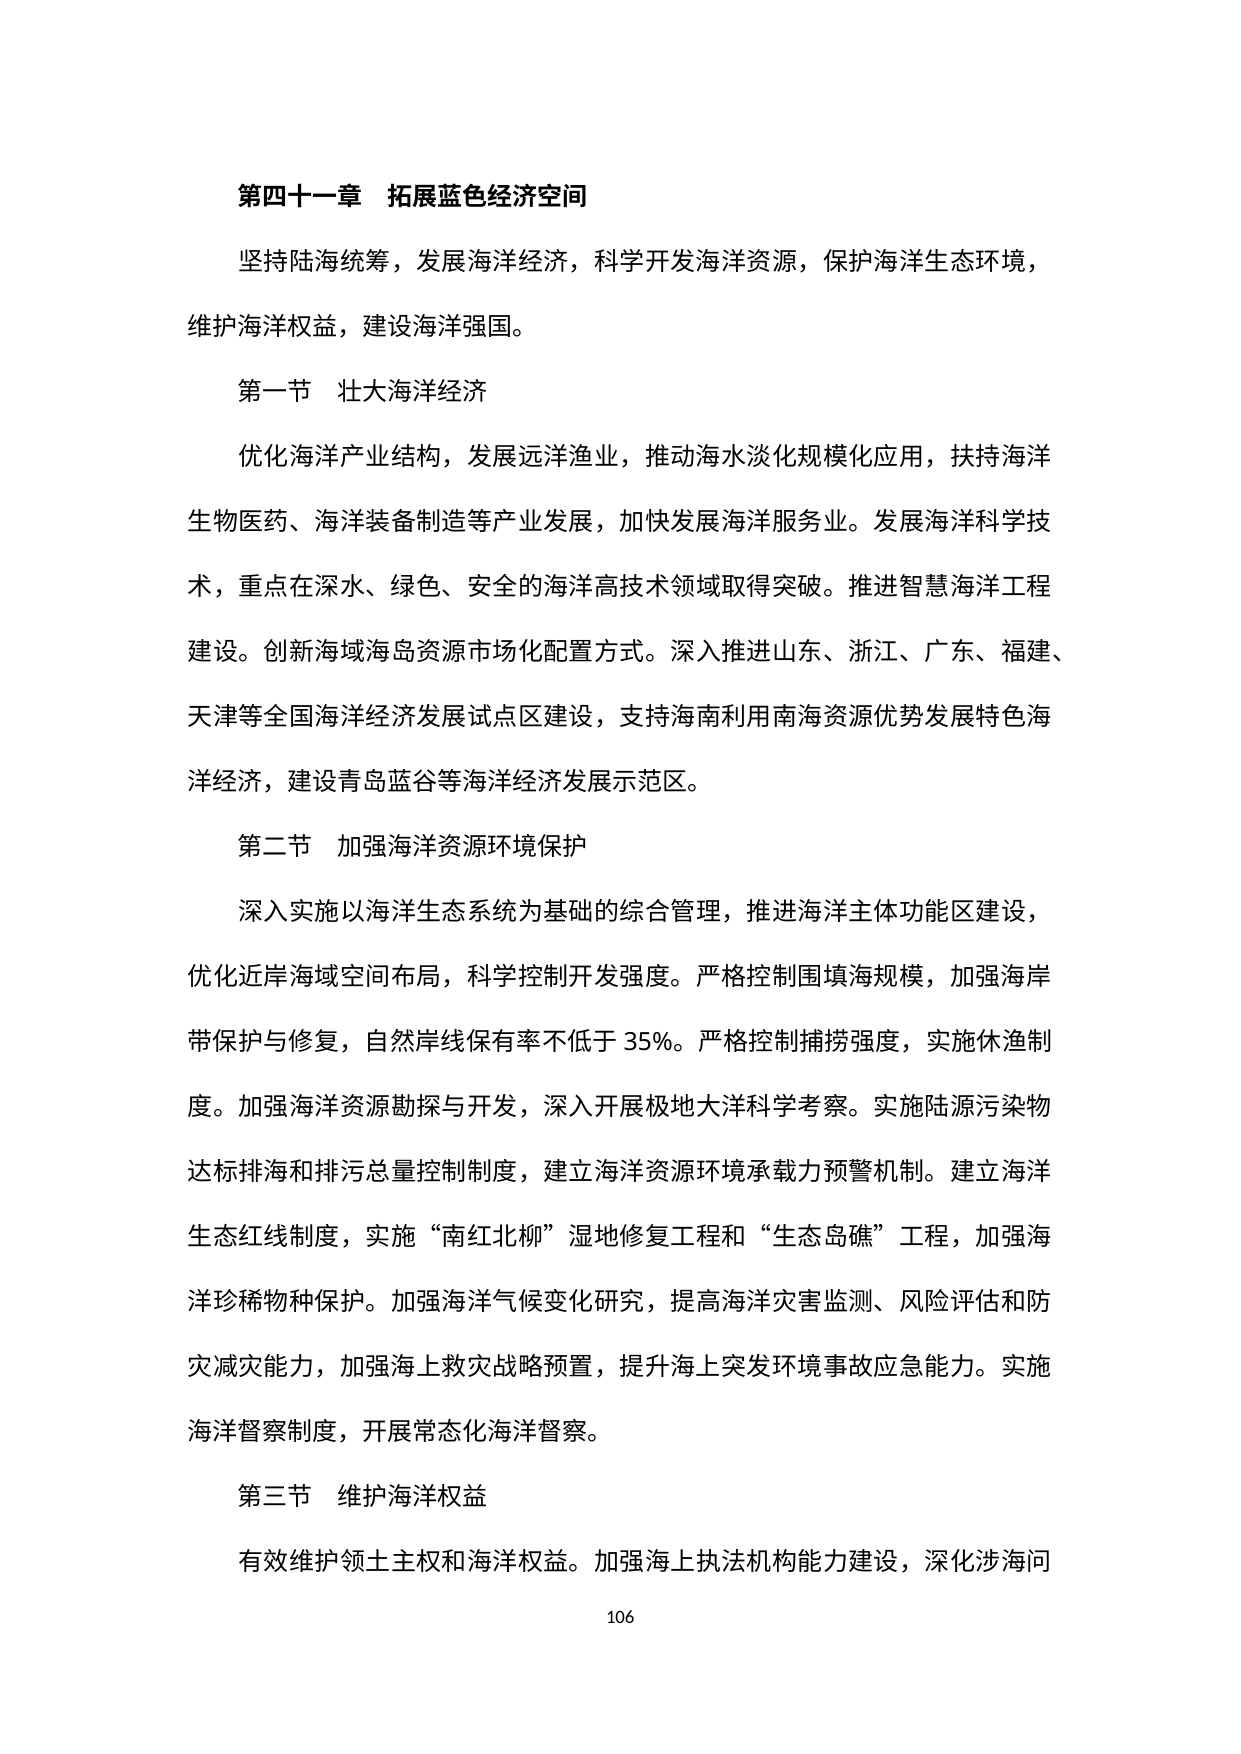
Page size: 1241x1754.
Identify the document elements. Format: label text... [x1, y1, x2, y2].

text 坚持陆海统筹，发展海洋经济，科学开发海洋资源，保护海洋生态环境，维护海洋权益，建设海洋强国。 [187, 227, 1053, 357]
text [187, 1527, 1053, 1592]
text 第三节 维护海洋权益 [187, 1462, 1053, 1527]
text 第四十一章 拓展蓝色经济空间 [187, 162, 1053, 227]
text 优化海洋产业结构，发展远洋渔业，推动海水淡化规模化应用，扶持海洋生物医药、海洋装备制造等产业发展，加快发展海洋服务业。发展海洋科学技术，重点在深水、绿色、安全的海洋高技术领域取得突破。推进智慧海洋工程建设。创新海域海岛资源市场化配置方式。深入推进山东、浙江、广东、福建、天津等全国海洋经济发展试点区建设，支持海南利用南海资源优势发展特色海洋经济，建设青岛蓝谷等海洋经济发展示范区。 [187, 422, 1053, 812]
text 深入实施以海洋生态系统为基础的综合管理，推进海洋主体功能区建设，优化近岸海域空间布局，科学控制开发强度。严格控制围填海规模，加强海岸带保护与修复，自然岸线保有率不低于35%。严格控制捕捞强度，实施休渔制度。加强海洋资源勘探与开发，深入开展极地大洋科学考察。实施陆源污染物达标排海和排污总量控制制度，建立海洋资源环境承载力预警机制。建立海洋生态红线制度，实施“南红北柳”湿地修复工程和“生态岛礁”工程，加强海洋珍稀物种保护。加强海洋气候变化研究，提高海洋灾害监测、风险评估和防灾减灾能力，加强海上救灾战略预置，提升海上突发环境事故应急能力。实施海洋督察制度，开展常态化海洋督察。 [187, 877, 1053, 1462]
text 第二节 加强海洋资源环境保护 [187, 812, 1053, 877]
text 第一节 壮大海洋经济 [187, 357, 1053, 422]
